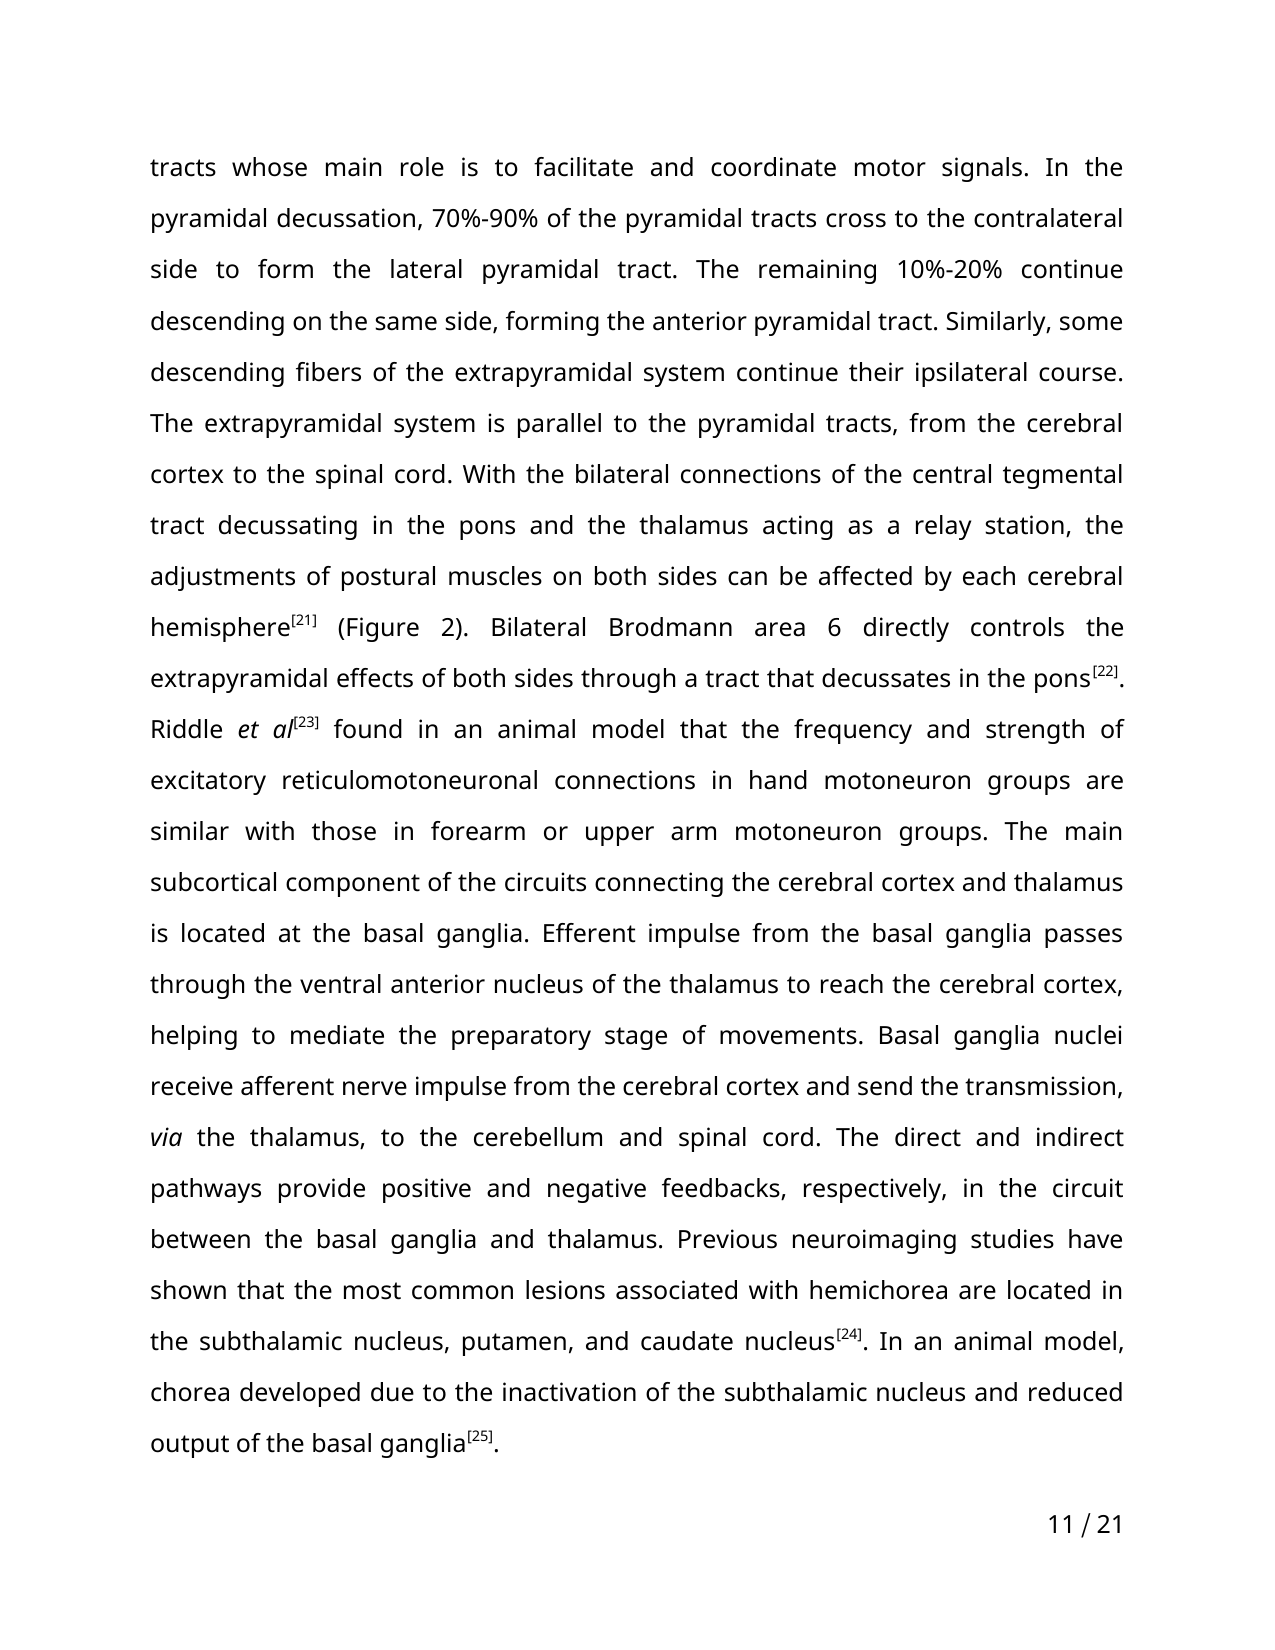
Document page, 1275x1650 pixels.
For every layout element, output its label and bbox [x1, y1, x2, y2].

text [150, 150, 1125, 1460]
